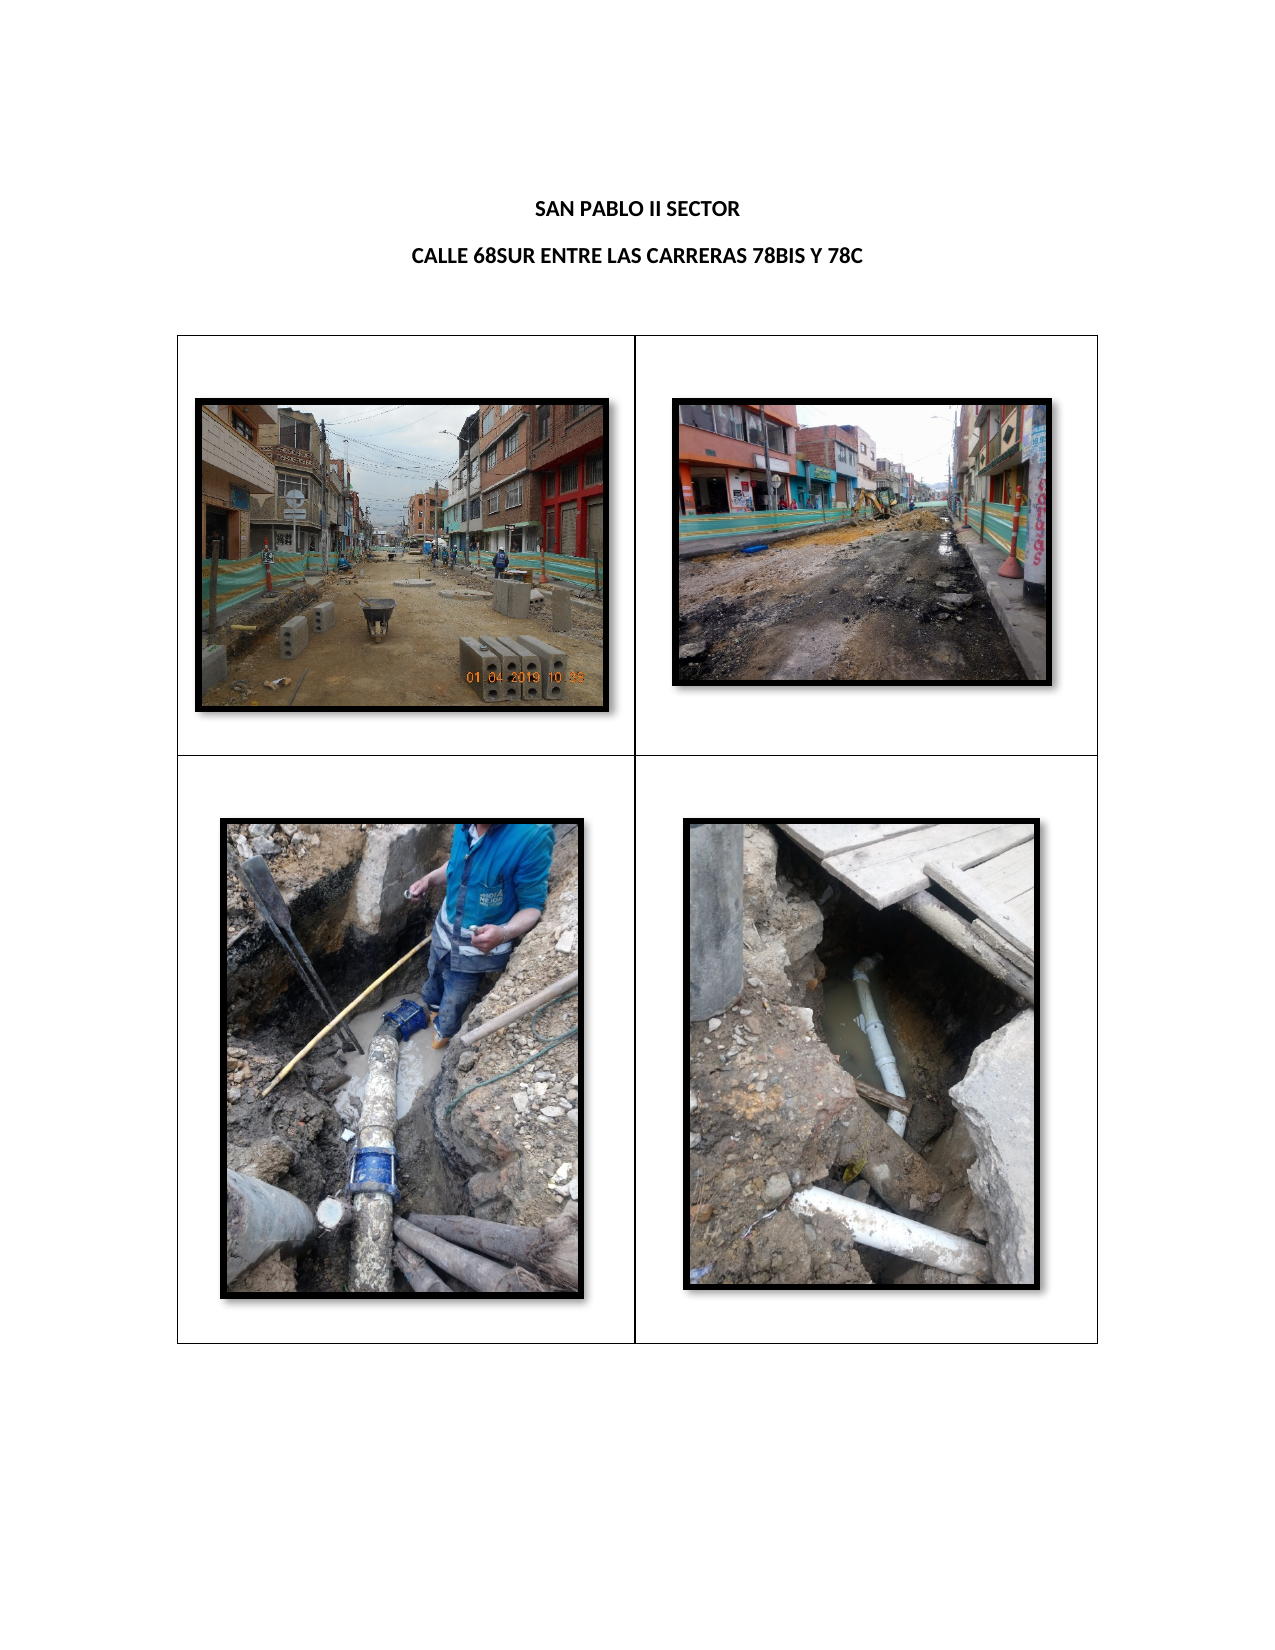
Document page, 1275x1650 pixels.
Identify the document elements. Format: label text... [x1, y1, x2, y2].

text CALLE 68SUR ENTRE LAS CARRERAS 78BIS Y 78C [177, 241, 1098, 269]
picture [202, 405, 603, 706]
picture [679, 405, 1046, 680]
table_header [636, 336, 1097, 755]
table_cell [636, 756, 1097, 1343]
picture [690, 824, 1034, 1284]
picture [227, 824, 578, 1292]
table_cell [178, 756, 634, 1343]
text SAN PABLO II SECTOR [177, 194, 1098, 222]
table_header [178, 336, 634, 755]
